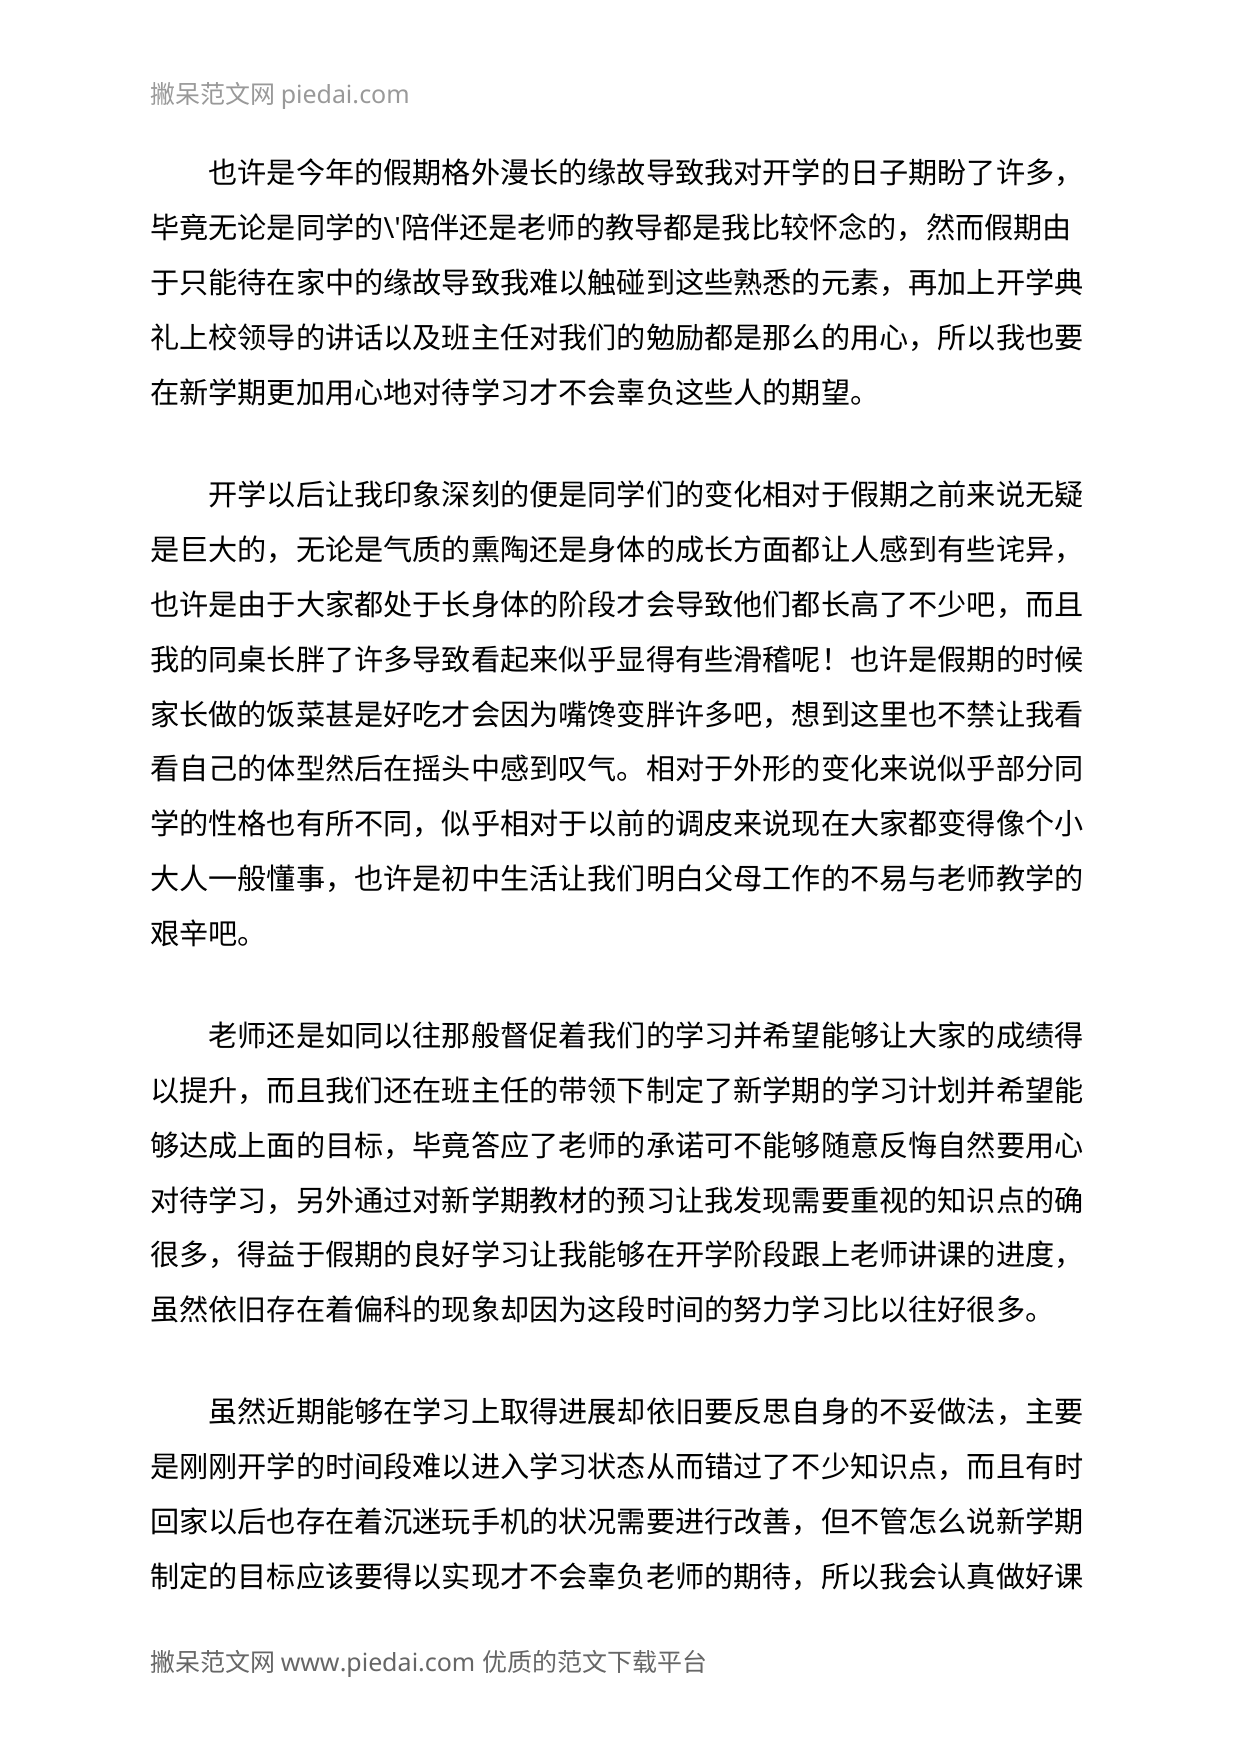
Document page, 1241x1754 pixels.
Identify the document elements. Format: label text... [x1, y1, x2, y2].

text 老师还是如同以往那般督促着我们的学习并希望能够让大家的成绩得以提升，而且我们还在班主任的带领下制定了新学期的学习计划并希望能够达成上面的目标，毕竟答应了老师的承诺可不能够随意反悔自然要用心对待学习，另外通过对新学期教材的预习让我发现需要重视的知识点的确很多，得益于假期的良好学习让我能够在开学阶段跟上老师讲课的进度，虽然依旧存在着偏科的现象却因为这段时间的努力学习比以往好很多。 [150, 1012, 1090, 1329]
text 也许是今年的假期格外漫长的缘故导致我对开学的日子期盼了许多，毕竟无论是同学的\'陪伴还是老师的教导都是我比较怀念的，然而假期由于只能待在家中的缘故导致我难以触碰到这些熟悉的元素，再加上开学典礼上校领导的讲话以及班主任对我们的勉励都是那么的用心，所以我也要在新学期更加用心地对待学习才不会辜负这些人的期望。 [150, 150, 1090, 412]
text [150, 1389, 1090, 1596]
text 开学以后让我印象深刻的便是同学们的变化相对于假期之前来说无疑是巨大的，无论是气质的熏陶还是身体的成长方面都让人感到有些诧异，也许是由于大家都处于长身体的阶段才会导致他们都长高了不少吧，而且我的同桌长胖了许多导致看起来似乎显得有些滑稽呢！也许是假期的时候家长做的饭菜甚是好吃才会因为嘴馋变胖许多吧，想到这里也不禁让我看看自己的体型然后在摇头中感到叹气。相对于外形的变化来说似乎部分同学的性格也有所不同，似乎相对于以前的调皮来说现在大家都变得像个小大人一般懂事，也许是初中生活让我们明白父母工作的不易与老师教学的艰辛吧。 [150, 471, 1090, 953]
